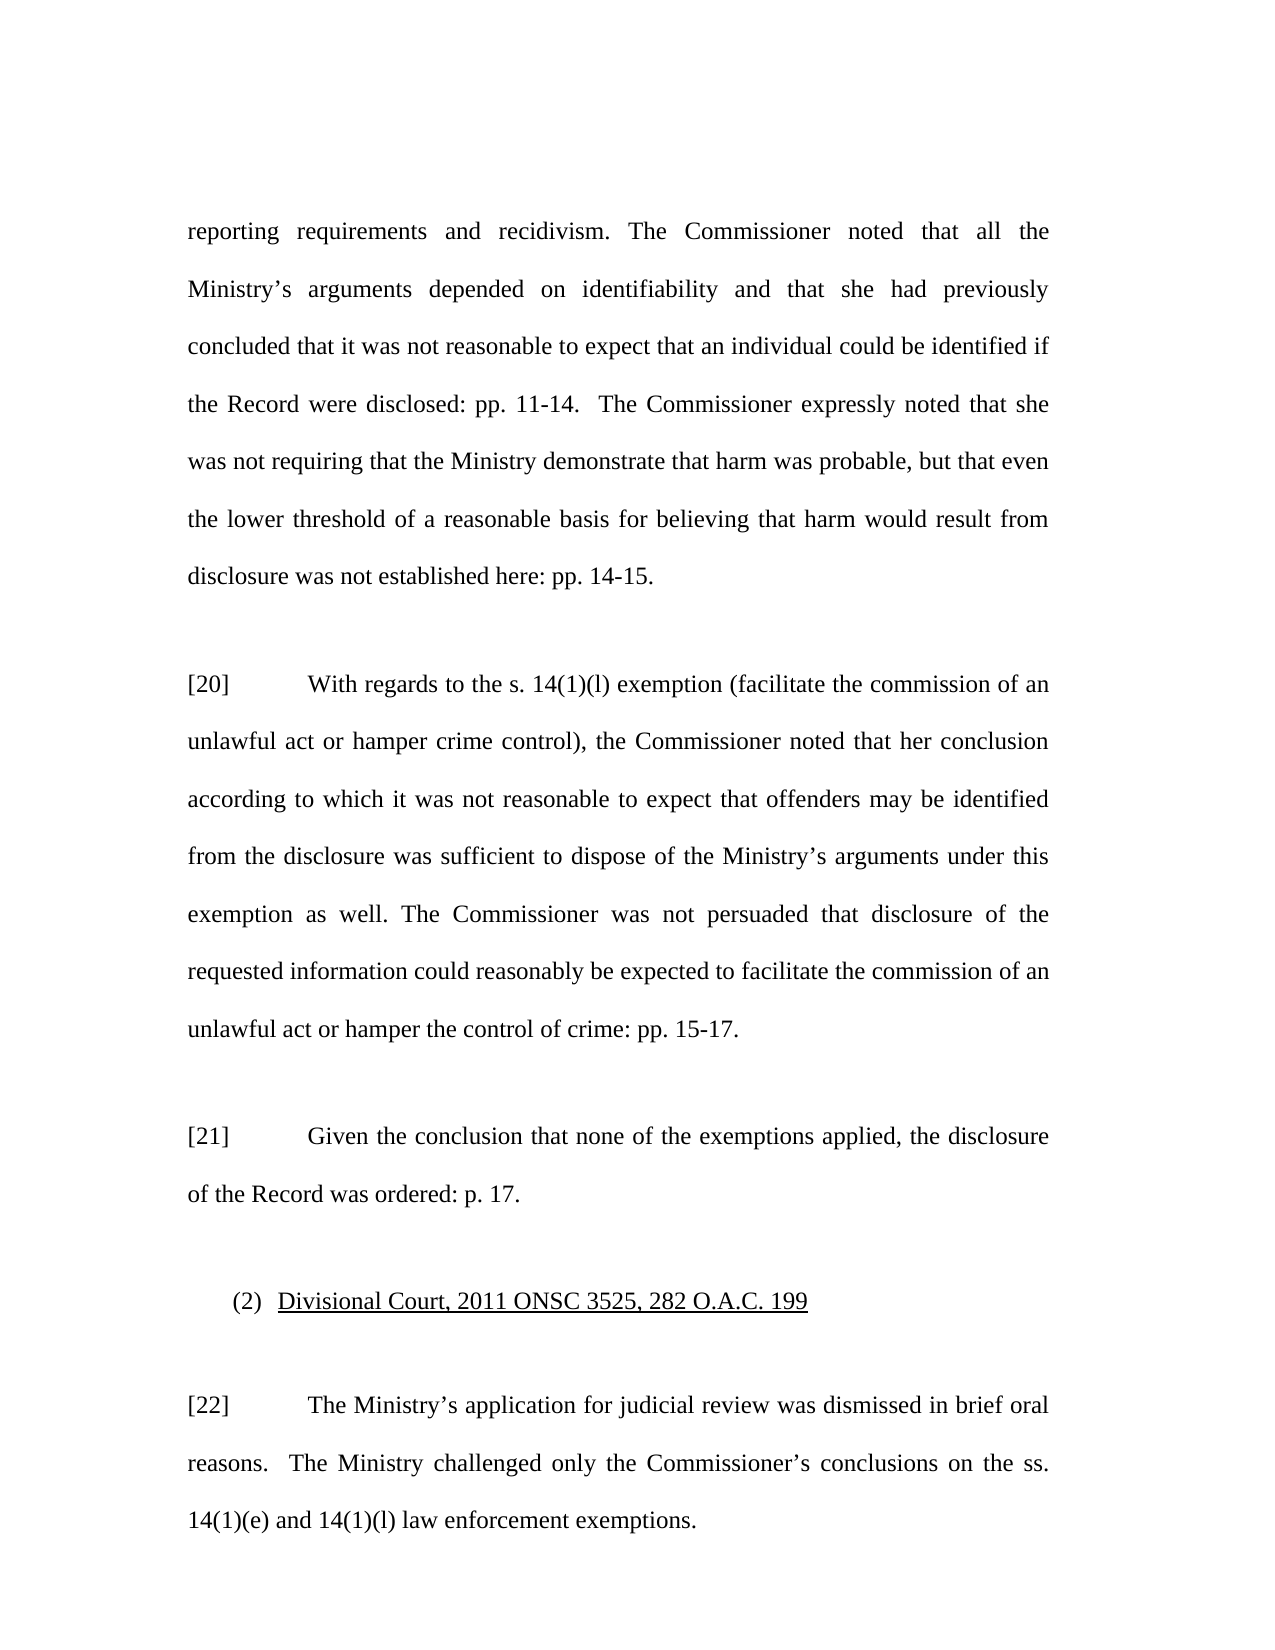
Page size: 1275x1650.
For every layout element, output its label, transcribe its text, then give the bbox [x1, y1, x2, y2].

text With regards to the s. 14(1)(l) exemption (facilitate the commission of an unlawful act or hamper crime control), the Commissioner noted that her conclusion according to which it was not reasonable to expect that offenders may be identified from the disclosure was sufficient to dispose of the Ministry’s arguments under this exemption as well. The Commissioner was not persuaded that disclosure of the requested information could reasonably be expected to facilitate the commission of an unlawful act or hamper the control of crime: pp. 15-17. [187, 669, 1050, 1043]
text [187, 216, 1050, 590]
title Divisional Court, 2011 ONSC 3525, 282 O.A.C. 199 [232, 1286, 1050, 1315]
text The Ministry’s application for judicial review was dismissed in brief oral reasons. The Ministry challenged only the Commissioner’s conclusions on the ss. 14(1)(e) and 14(1)(l) law enforcement exemptions. [187, 1390, 1050, 1534]
text Given the conclusion that none of the exemptions applied, the disclosure of the Record was ordered: p. 17. [187, 1121, 1050, 1208]
